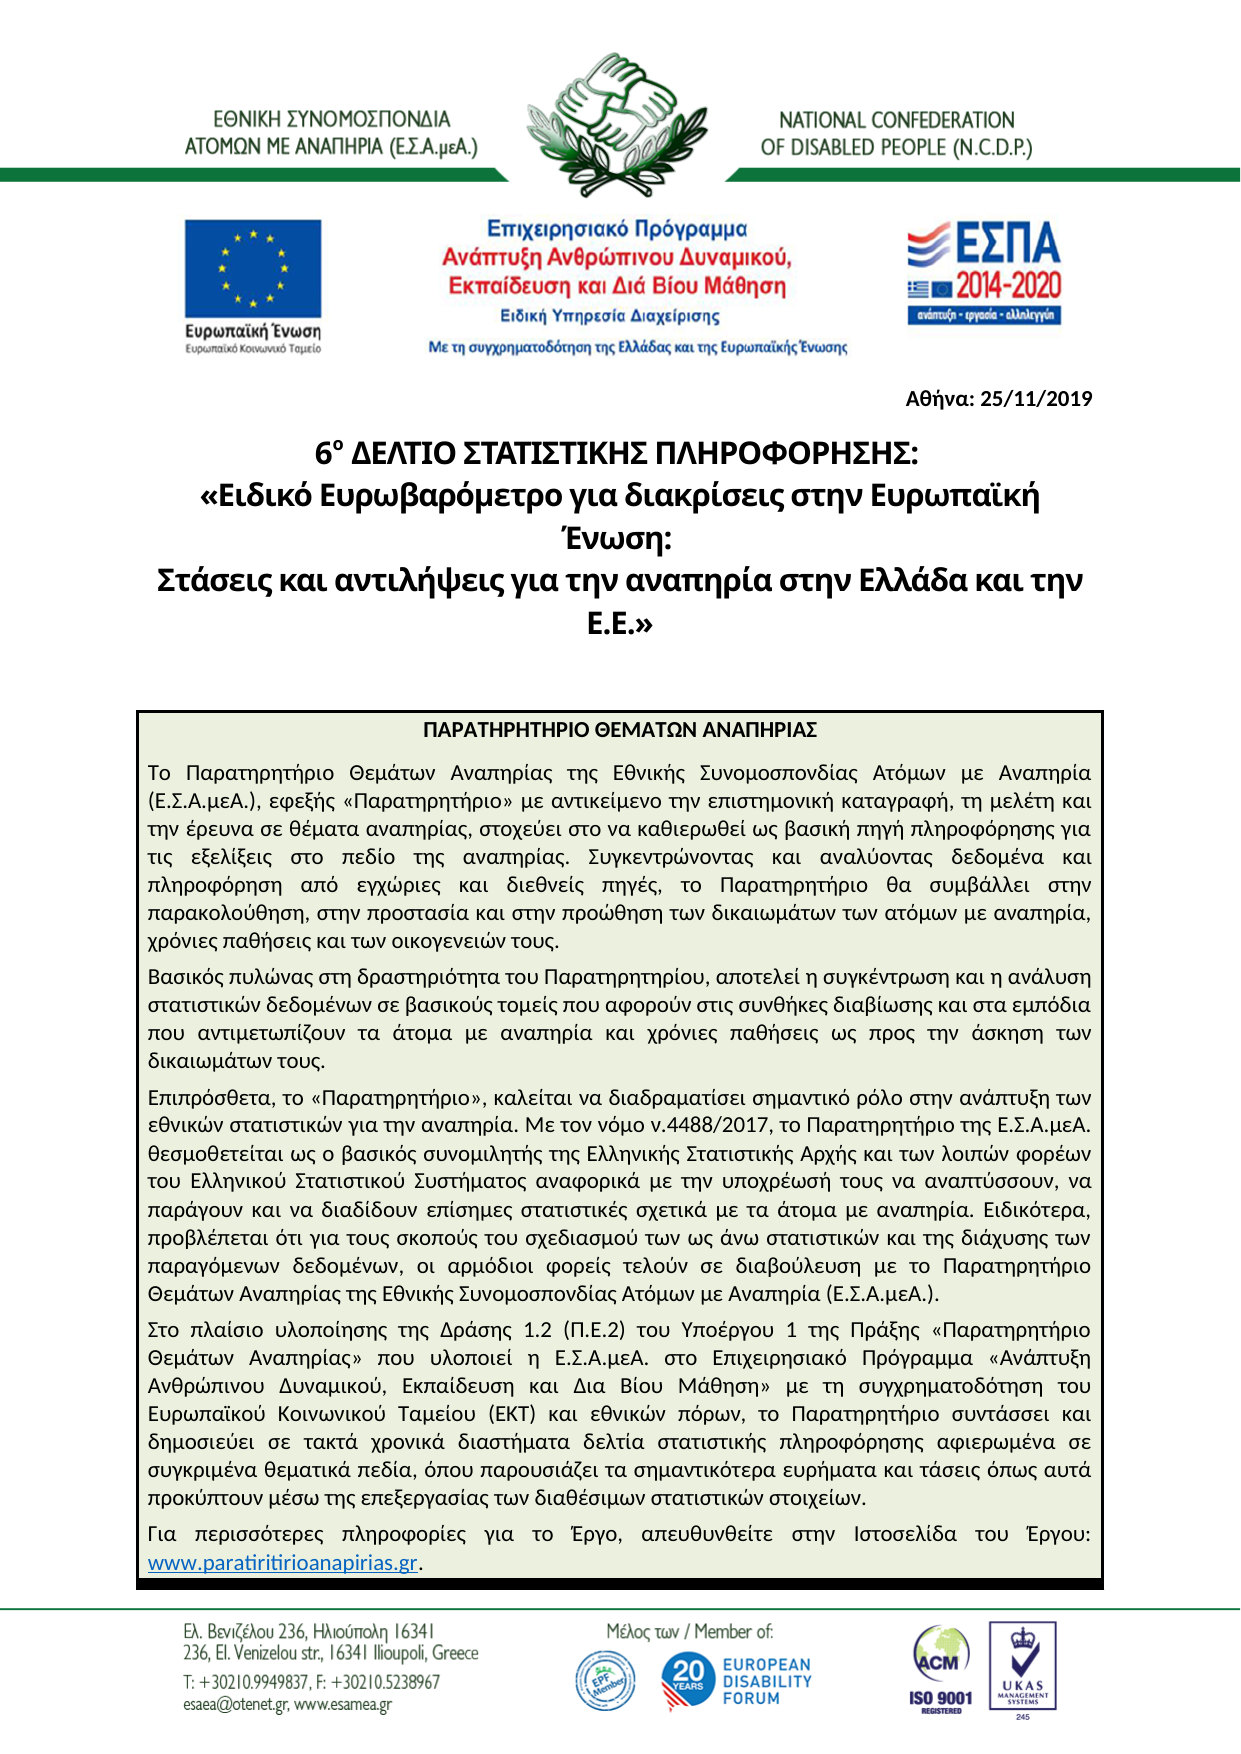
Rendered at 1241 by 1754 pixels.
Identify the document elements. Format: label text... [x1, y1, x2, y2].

text Για περισσότερες πληροφορίες για το Έργο, απευθυνθείτε στην Ιστοσελίδα του Έργου: www.paratiritirioanapirias.gr. [139, 1514, 1101, 1578]
picture [0, 0, 1241, 359]
text Επιπρόσθετα, το «Παρατηρητήριο», καλείται να διαδραματίσει σημαντικό ρόλο στην ανάπτυξη των εθνικών στατιστικών για την αναπηρία. Με τον νόμο ν.4488/2017, το Παρατηρητήριο της Ε.Σ.Α.μεΑ. θεσμοθετείται ως ο βασικός συνομιλητής της Ελληνικής Στατιστικής Αρχής και των λοιπών φορέων του Ελληνικού Στατιστικού Συστήματος αναφορικά με την υποχρέωσή τους να αναπτύσσουν, να παράγουν και να διαδίδουν επίσημες στατιστικές σχετικά με τα άτομα με αναπηρία. Ειδικότερα, προβλέπεται ότι για τους σκοπούς του σχεδιασμού των ως άνω στατιστικών και της διάχυσης των παραγόμενων δεδομένων, οι αρμόδιοι φορείς τελούν σε διαβούλευση με το Παρατηρητήριο Θεμάτων Αναπηρίας της Εθνικής Συνομοσπονδίας Ατόμων με Αναπηρία (Ε.Σ.Α.μεΑ.). [139, 1077, 1101, 1307]
text Βασικός πυλώνας στη δραστηριότητα του Παρατηρητηρίου, αποτελεί η συγκέντρωση και η ανάλυση στατιστικών δεδομένων σε βασικούς τομείς που αφορούν στις συνθήκες διαβίωσης και στα εμπόδια που αντιμετωπίζουν τα άτομα με αναπηρία και χρόνιες παθήσεις ως προς την άσκηση των δικαιωμάτων τους. [139, 957, 1101, 1074]
text ΠΑΡΑΤΗΡΗΤΗΡΙΟ ΘΕΜΑΤΩΝ ΑΝΑΠΗΡΙΑΣ [139, 713, 1101, 743]
text Αθήνα: 25/11/2019 [192, 384, 1093, 412]
picture [0, 1596, 1241, 1754]
text Στο πλαίσιο υλοποίησης της Δράσης 1.2 (Π.Ε.2) του Υποέργου 1 της Πράξης «Παρατηρητήριο Θεμάτων Αναπηρίας» που υλοποιεί η Ε.Σ.Α.μεΑ. στο Επιχειρησιακό Πρόγραμμα «Ανάπτυξη Ανθρώπινου Δυναμικού, Εκπαίδευση και Δια Βίου Μάθηση» με τη συγχρηματοδότηση του Ευρωπαϊκού Κοινωνικού Ταμείου (ΕΚΤ) και εθνικών πόρων, το Παρατηρητήριο συντάσσει και δημοσιεύει σε τακτά χρονικά διαστήματα δελτία στατιστικής πληροφόρησης αφιερωμένα σε συγκριμένα θεματικά πεδία, όπου παρουσιάζει τα σημαντικότερα ευρήματα και τάσεις όπως αυτά προκύπτουν μέσω της επεξεργασίας των διαθέσιμων στατιστικών στοιχείων. [139, 1310, 1101, 1511]
title 6ο ΔΕΛΤΙΟ ΣΤΑΤΙΣΤΙΚΗΣ ΠΛΗΡΟΦΟΡΗΣΗΣ: «Ειδικό Ευρωβαρόμετρο για διακρίσεις στην Ευρωπαϊκή Ένωση: Στάσεις και αντιλήψεις για την αναπηρία στην Ελλάδα και την Ε.Ε.» [148, 431, 1093, 644]
text Το Παρατηρητήριο Θεμάτων Αναπηρίας της Εθνικής Συνομοσπονδίας Ατόμων με Αναπηρία (Ε.Σ.Α.μεΑ.), εφεξής «Παρατηρητήριο» με αντικείμενο την επιστημονική καταγραφή, τη μελέτη και την έρευνα σε θέματα αναπηρίας, στοχεύει στο να καθιερωθεί ως βασική πηγή πληροφόρησης για τις εξελίξεις στο πεδίο της αναπηρίας. Συγκεντρώνοντας και αναλύοντας δεδομένα και πληροφόρηση από εγχώριες και διεθνείς πηγές, το Παρατηρητήριο θα συμβάλλει στην παρακολούθηση, στην προστασία και στην προώθηση των δικαιωμάτων των ατόμων με αναπηρία, χρόνιες παθήσεις και των οικογενειών τους. [139, 752, 1101, 954]
